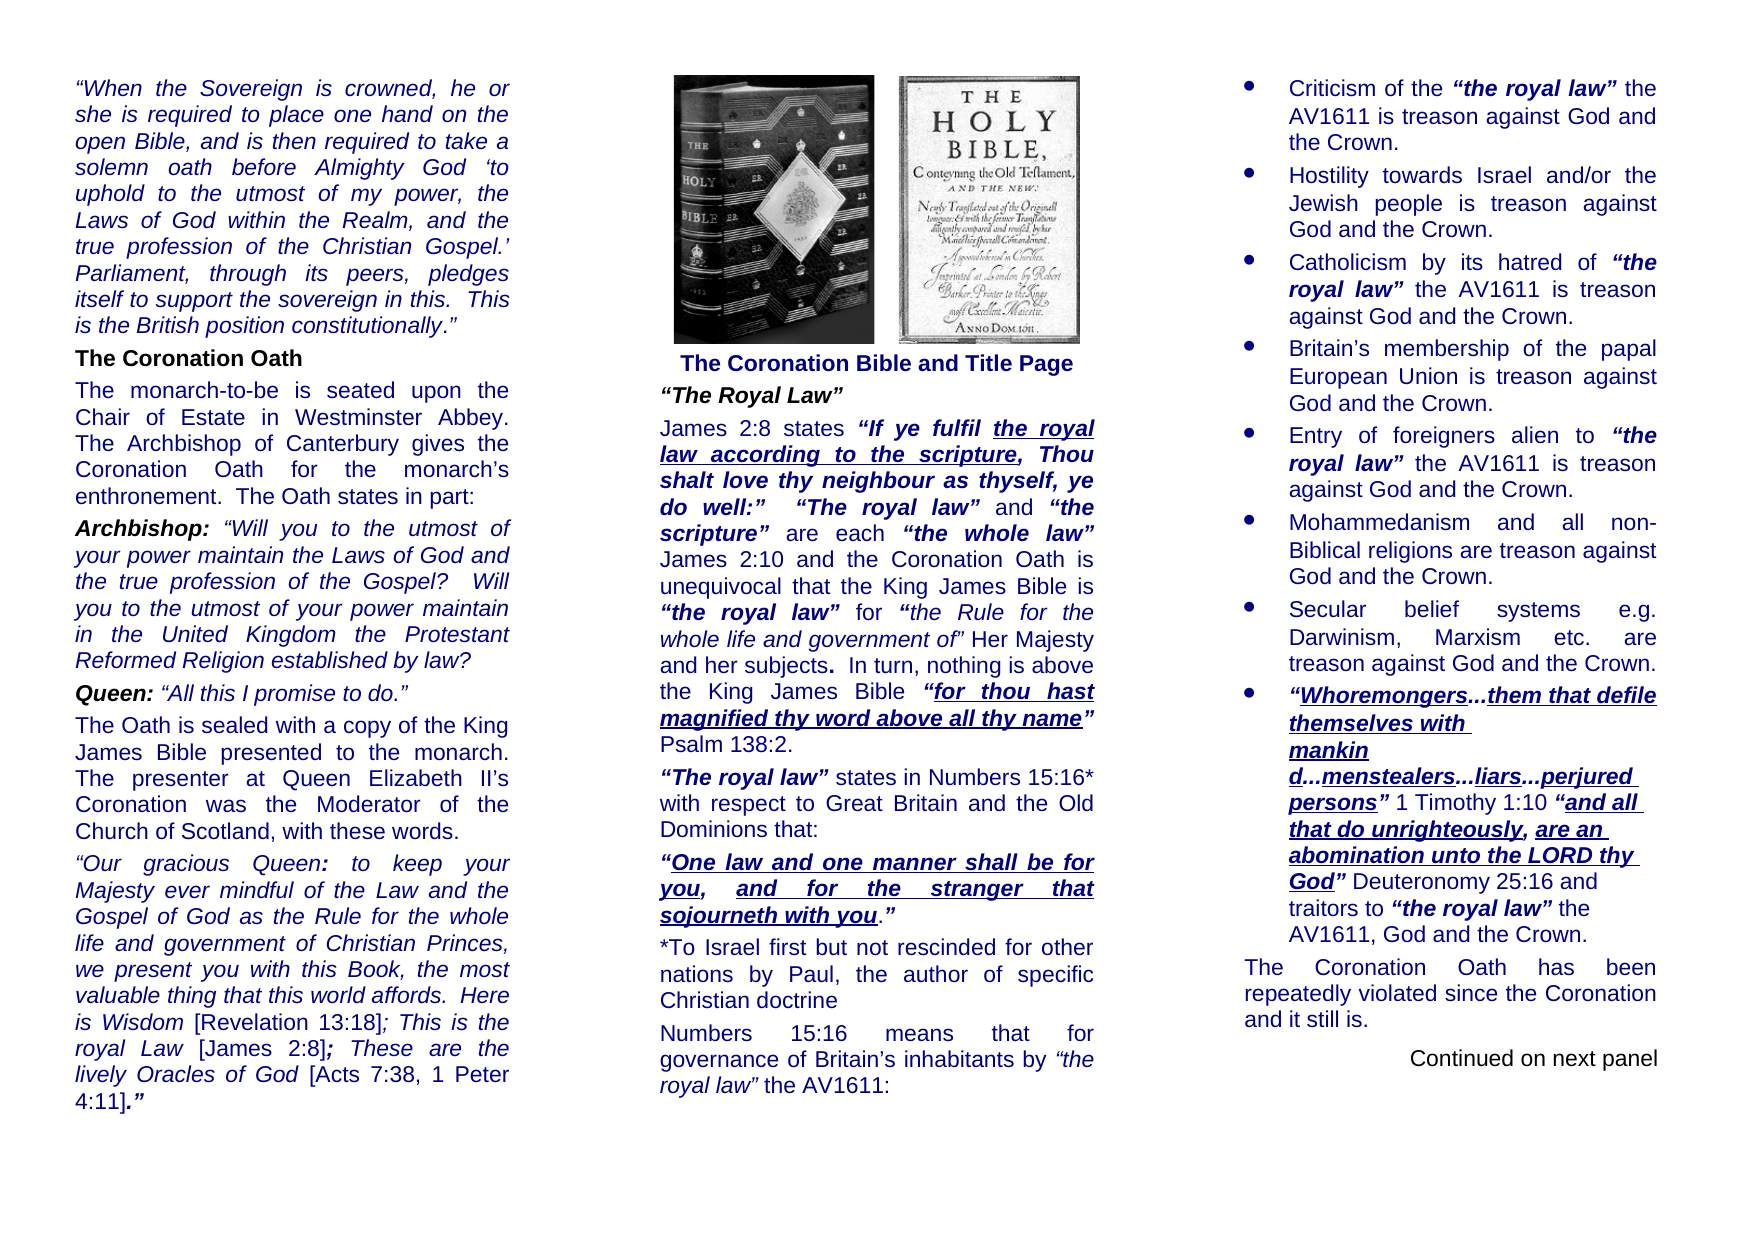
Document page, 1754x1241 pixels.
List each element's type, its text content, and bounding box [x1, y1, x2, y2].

text The Coronation Oath has been repeatedly violated since the Coronation and it still is. [1244, 954, 1657, 1033]
list James 2:8 states “If ye fulfil the royal law according to the scripture, Thou shalt love thy neighbour as thyself, ye do well:” “The royal law” and “the scripture” are each “the whole law” James 2:10 and the Coronation Oath is unequivocal that the King James Bible is “the royal law” for “the Rule for the whole life and government of” Her Majesty and her subjects. In turn, nothing is above the King James Bible “for thou hast magnified thy word above all thy name” Psalm 138:2. [659, 415, 1094, 757]
text The Oath is sealed with a copy of the King James Bible presented to the monarch. The presenter at Queen Elizabeth II’s Coronation was the Moderator of the Church of Scotland, with these words. [75, 712, 509, 844]
text Numbers 15:16 means that for governance of Britain’s inhabitants by “the royal law” the AV1611: [659, 1019, 1094, 1098]
text The Coronation Bible and Title Page [659, 349, 1094, 376]
picture [898, 76, 1080, 344]
list Britain’s membership of the papal European Union is treason against God and the Crown. [1244, 335, 1657, 416]
text Queen: “All this I promise to do.” [75, 680, 509, 706]
list Entry of foreigners alien to “the royal law” the AV1611 is treason against God and the Crown. [1244, 422, 1657, 503]
list Catholicism by its hatred of “the royal law” the AV1611 is treason against God and the Crown. [1244, 248, 1657, 329]
list “Whoremongers...them that defile themselves with mankind...menstealers...liars...perjured persons” 1 Timothy 1:10 “and all that do unrighteously, are an abomination unto the LORD thy God” Deuteronomy 25:16 and traitors to “the royal law” the AV1611, God and the Crown. [1244, 682, 1657, 947]
picture [673, 75, 875, 344]
text *To Israel first but not rescinded for other nations by Paul, the author of specific Christian doctrine [659, 934, 1094, 1013]
list “The royal law” states in Numbers 15:16* with respect to Great Britain and the Old Dominions that: [659, 763, 1094, 843]
text Archbishop: “Will you to the utmost of your power maintain the Laws of God and the true profession of the Gospel? Will you to the utmost of your power maintain in the United Kingdom the Protestant Reformed Religion established by law? [75, 515, 509, 673]
list Criticism of the “the royal law” the AV1611 is treason against God and the Crown. [1244, 75, 1657, 156]
list Secular belief systems e.g. Darwinism, Marxism etc. are treason against God and the Crown. [1244, 596, 1657, 676]
list The Coronation Oath [75, 345, 509, 371]
list “The Royal Law” [659, 382, 1094, 408]
list Mohammedanism and all non-Biblical religions are treason against God and the Crown. [1244, 509, 1657, 589]
text “Our gracious Queen: to keep your Majesty ever mindful of the Law and the Gospel of God as the Rule for the whole life and government of Christian Princes, we present you with this Book, the most valuable thing that this world affords. Here is Wisdom [Revelation 13:18]; This is the royal Law [James 2:8]; These are the lively Oracles of God [Acts 7:38, 1 Peter 4:11].” [75, 850, 509, 1114]
list “When the Sovereign is crowned, he or she is required to place one hand on the open Bible, and is then required to take a solemn oath before Almighty God ‘to uphold to the utmost of my power, the Laws of God within the Realm, and the true profession of the Christian Gospel.’ Parliament, through its peers, pledges itself to support the sovereign in this. This is the British position constitutionally.” [75, 75, 509, 338]
text The monarch-to-be is seated upon the Chair of Estate in Westminster Abbey. The Archbishop of Canterbury gives the Coronation Oath for the monarch’s enthronement. The Oath states in part: [75, 377, 509, 509]
list Hostility towards Israel and/or the Jewish people is treason against God and the Crown. [1244, 162, 1657, 242]
list “One law and one manner shall be for you, and for the stranger that sojourneth with you.” [659, 849, 1094, 928]
text Continued on next panel [1244, 1045, 1658, 1072]
